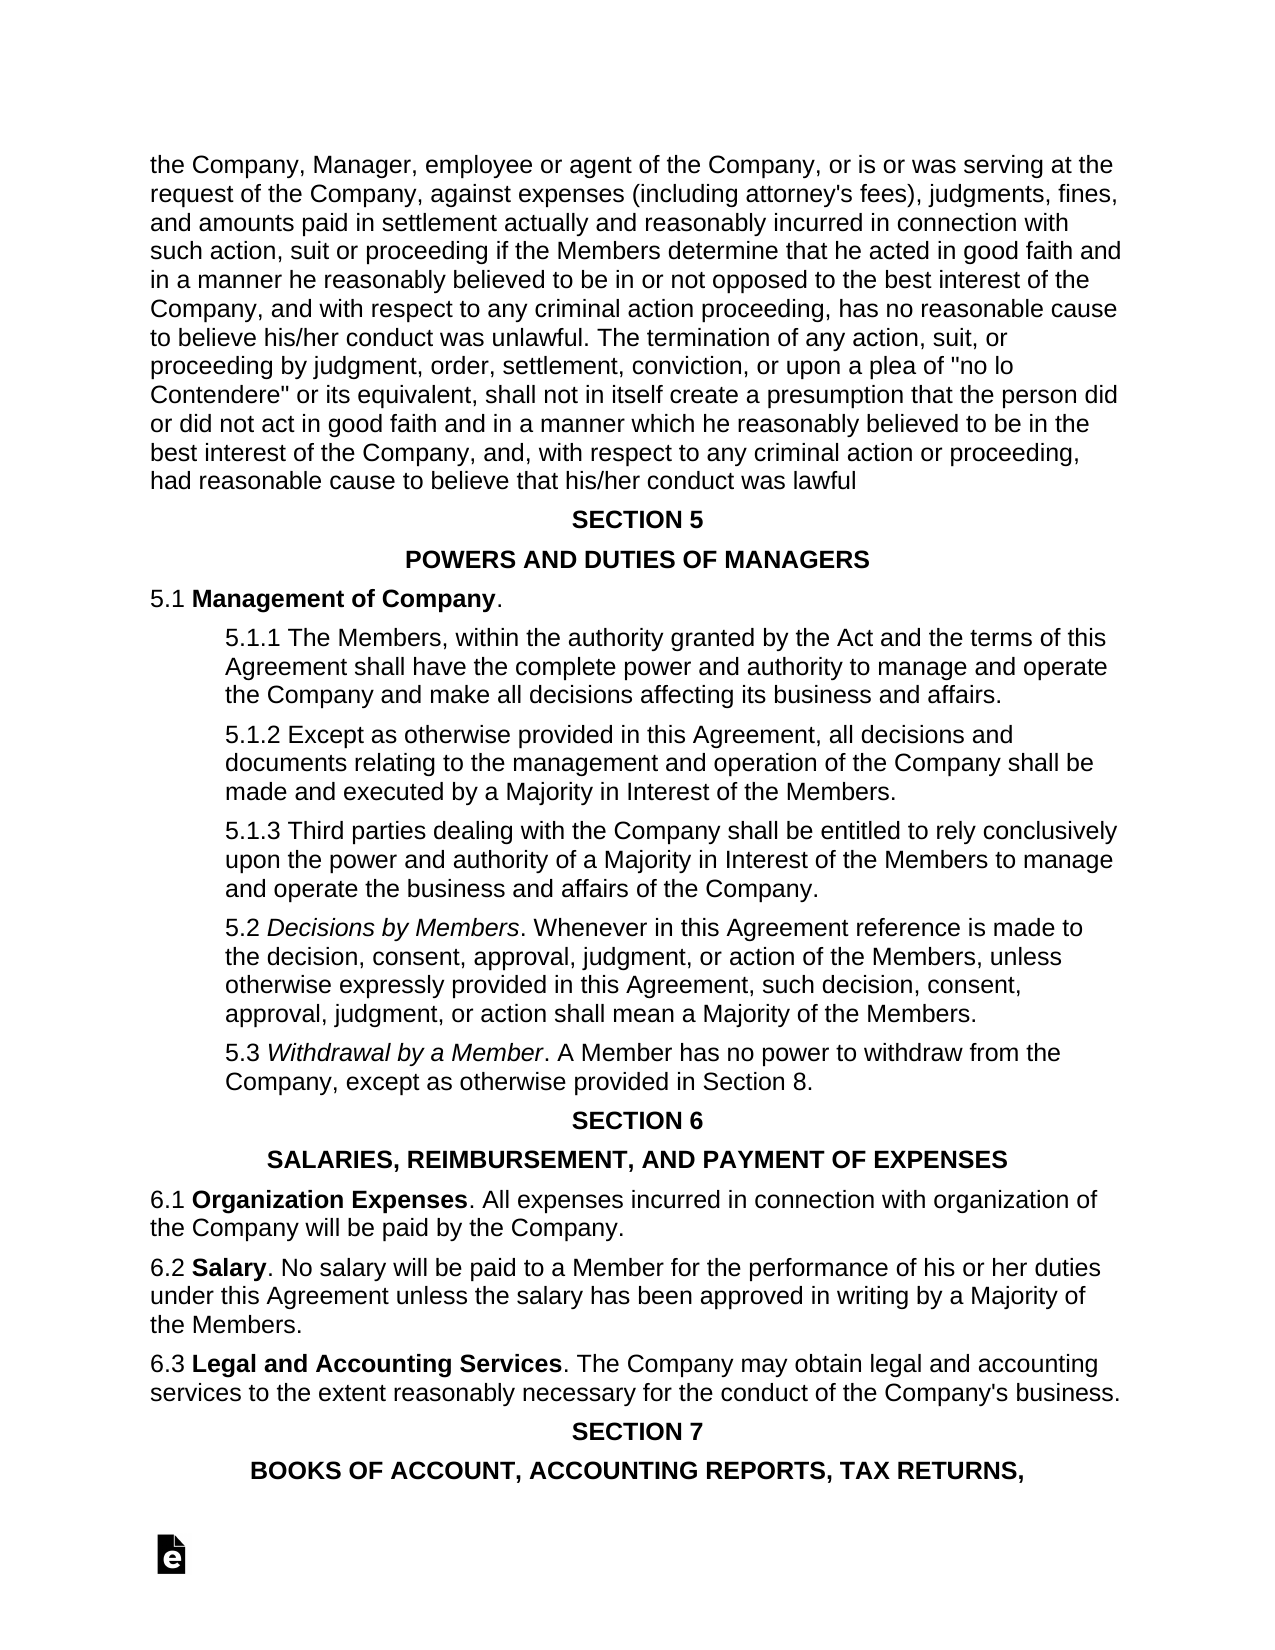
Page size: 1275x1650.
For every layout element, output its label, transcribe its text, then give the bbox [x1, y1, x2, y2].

text 5.1.3 Third parties dealing with the Company shall be entitled to rely conclusively upon the power and authority of a Majority in Interest of the Members to manage and operate the business and affairs of the Company. [225, 816, 1125, 902]
text 5.1.1 The Members, within the authority granted by the Act and the terms of this Agreement shall have the complete power and authority to manage and operate the Company and make all decisions affecting its business and affairs. [225, 623, 1125, 709]
text SECTION 7 [150, 1417, 1125, 1446]
text 6.1 Organization Expenses. All expenses incurred in connection with organization of the Company will be paid by the Company. [150, 1184, 1125, 1242]
text SECTION 6 [150, 1106, 1125, 1135]
text 5.1.2 Except as otherwise provided in this Agreement, all decisions and documents relating to the management and operation of the Company shall be made and executed by a Majority in Interest of the Members. [225, 719, 1125, 806]
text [150, 150, 1125, 495]
text 5.1 Management of Company. [150, 584, 1125, 612]
text BOOKS OF ACCOUNT, ACCOUNTING REPORTS, TAX RETURNS, [150, 1456, 1125, 1485]
text SALARIES, REIMBURSEMENT, AND PAYMENT OF EXPENSES [150, 1145, 1125, 1174]
text SECTION 5 [150, 505, 1125, 534]
text 6.3 Legal and Accounting Services. The Company may obtain legal and accounting services to the extent reasonably necessary for the conduct of the Company's business. [150, 1349, 1125, 1407]
text 5.2 Decisions by Members. Whenever in this Agreement reference is made to the decision, consent, approval, judgment, or action of the Members, unless otherwise expressly provided in this Agreement, such decision, consent, approval, judgment, or action shall mean a Majority of the Members. [225, 913, 1125, 1028]
picture [150, 1533, 192, 1575]
text 6.2 Salary. No salary will be paid to a Member for the performance of his or her duties under this Agreement unless the salary has been approved in writing by a Majority of the Members. [150, 1252, 1125, 1339]
text 5.3 Withdrawal by a Member. A Member has no power to withdraw from the Company, except as otherwise provided in Section 8. [225, 1038, 1125, 1096]
text POWERS AND DUTIES OF MANAGERS [150, 544, 1125, 573]
